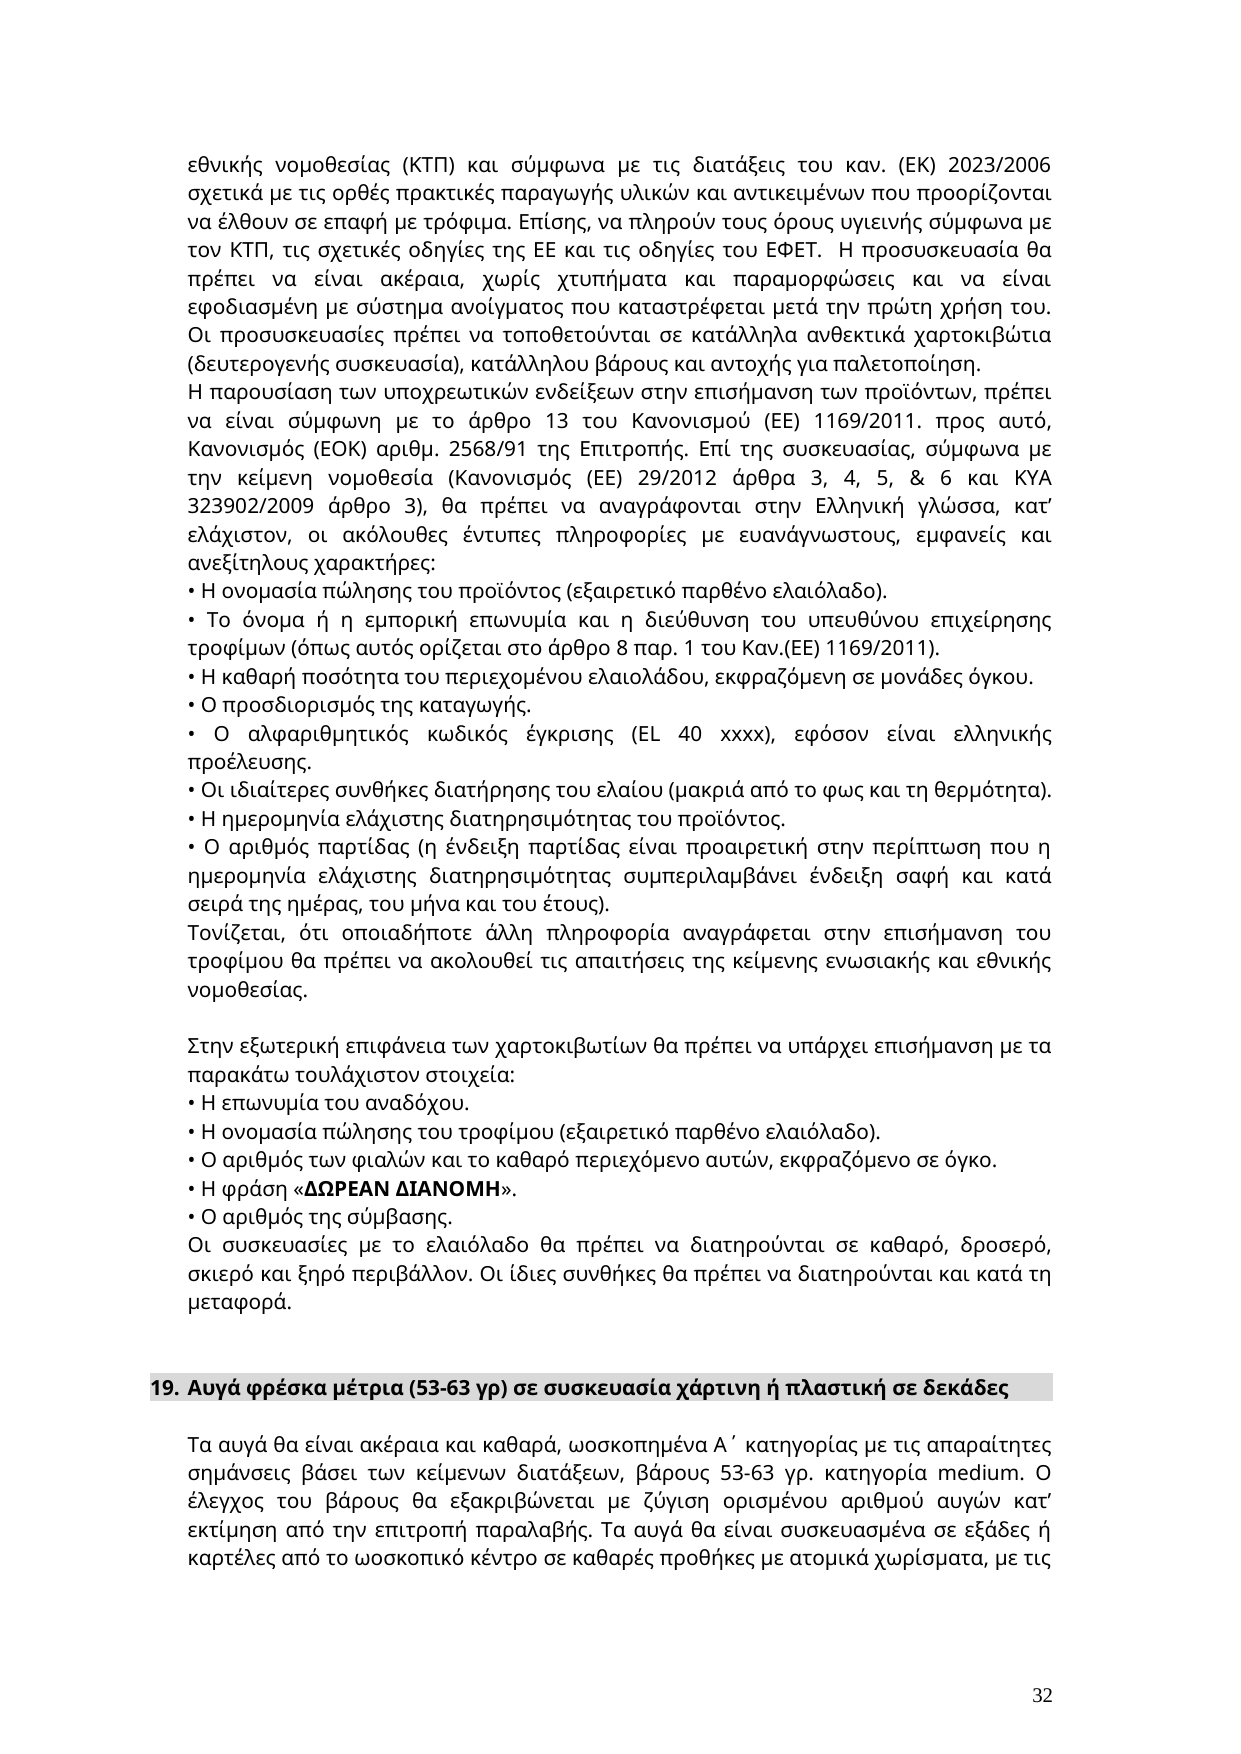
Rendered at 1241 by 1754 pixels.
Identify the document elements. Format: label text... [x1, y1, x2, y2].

text Οι συσκευασίες με το ελαιόλαδο θα πρέπει να διατηρούνται σε καθαρό, δροσερό, σκιερό και ξηρό περιβάλλον. Οι ίδιες συνθήκες θα πρέπει να διατηρούνται και κατά τη μεταφορά. [187, 1231, 1053, 1316]
text • Ο προσδιορισμός της καταγωγής. [187, 690, 1053, 719]
text • Οι ιδιαίτερες συνθήκες διατήρησης του ελαίου (μακριά από το φως και τη θερμότητα). [187, 776, 1053, 804]
text • Ο αλφαριθμητικός κωδικός έγκρισης (EL 40 xxxx), εφόσον είναι ελληνικής προέλευσης. [187, 719, 1053, 776]
text • Η φράση «ΔΩΡΕΑΝ ΔΙΑΝΟΜΗ». [187, 1174, 1053, 1202]
text • Η ονομασία πώλησης του τροφίμου (εξαιρετικό παρθένο ελαιόλαδο). [187, 1117, 1053, 1145]
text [187, 150, 1053, 377]
text • Η επωνυμία του αναδόχου. [187, 1088, 1053, 1117]
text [187, 1430, 1053, 1572]
text • Ο αριθμός της σύμβασης. [187, 1202, 1053, 1231]
text • Το όνομα ή η εμπορική επωνυμία και η διεύθυνση του υπευθύνου επιχείρησης τροφίμων (όπως αυτός ορίζεται στο άρθρο 8 παρ. 1 του Καν.(ΕΕ) 1169/2011). [187, 605, 1053, 662]
text • Ο αριθμός των φιαλών και το καθαρό περιεχόμενο αυτών, εκφραζόμενο σε όγκο. [187, 1145, 1053, 1174]
text Τονίζεται, ότι οποιαδήποτε άλλη πληροφορία αναγράφεται στην επισήμανση του τροφίμου θα πρέπει να ακολουθεί τις απαιτήσεις της κείμενης ενωσιακής και εθνικής νομοθεσίας. [187, 918, 1053, 1003]
text Στην εξωτερική επιφάνεια των χαρτοκιβωτίων θα πρέπει να υπάρχει επισήμανση με τα παρακάτω τουλάχιστον στοιχεία: [187, 1032, 1053, 1088]
list Αυγά φρέσκα μέτρια (53-63 γρ) σε συσκευασία χάρτινη ή πλαστική σε δεκάδες [150, 1373, 1053, 1401]
text • Η ημερομηνία ελάχιστης διατηρησιμότητας του προϊόντος. [187, 804, 1053, 832]
text • Ο αριθμός παρτίδας (η ένδειξη παρτίδας είναι προαιρετική στην περίπτωση που η ημερομηνία ελάχιστης διατηρησιμότητας συμπεριλαμβάνει ένδειξη σαφή και κατά σειρά της ημέρας, του μήνα και του έτους). [187, 832, 1053, 918]
text • Η καθαρή ποσότητα του περιεχομένου ελαιολάδου, εκφραζόμενη σε μονάδες όγκου. [187, 662, 1053, 690]
text Η παρουσίαση των υποχρεωτικών ενδείξεων στην επισήμανση των προϊόντων, πρέπει να είναι σύμφωνη με το άρθρο 13 του Κανονισμού (ΕΕ) 1169/2011. προς αυτό, Κανονισμός (ΕΟΚ) αριθμ. 2568/91 της Επιτροπής. Επί της συσκευασίας, σύμφωνα με την κείμενη νομοθεσία (Κανονισμός (ΕΕ) 29/2012 άρθρα 3, 4, 5, & 6 και ΚΥΑ 323902/2009 άρθρο 3), θα πρέπει να αναγράφονται στην Ελληνική γλώσσα, κατ’ ελάχιστον, οι ακόλουθες έντυπες πληροφορίες με ευανάγνωστους, εμφανείς και ανεξίτηλους χαρακτήρες: [187, 377, 1053, 577]
text • Η ονομασία πώλησης του προϊόντος (εξαιρετικό παρθένο ελαιόλαδο). [187, 577, 1053, 605]
